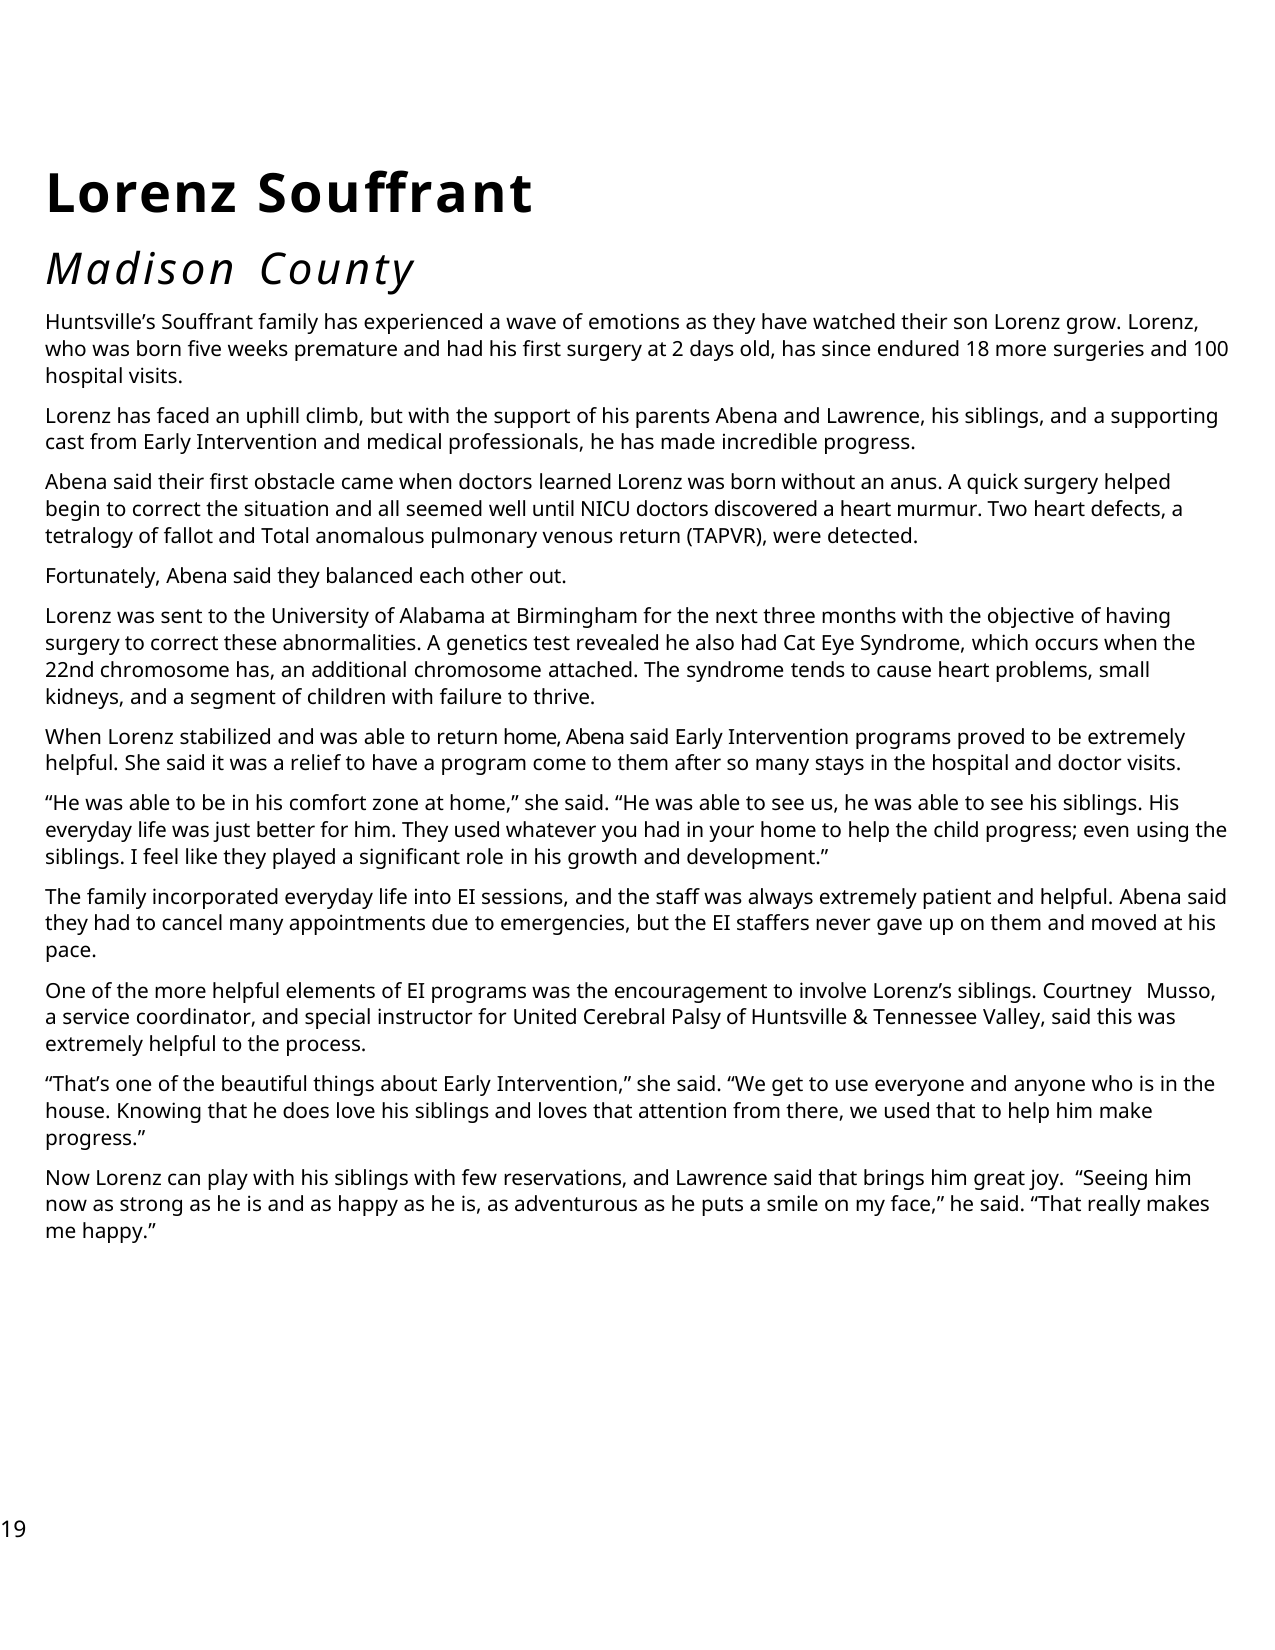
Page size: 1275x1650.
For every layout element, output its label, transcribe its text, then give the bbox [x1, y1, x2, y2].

text Lorenz was sent to the University of Alabama at Birmingham for the next three months with the objective of having surgery to correct these abnormalities. A genetics test revealed he also had Cat Eye Syndrome, which occurs when the 22nd chromosome has, an additional chromosome attached. The syndrome tends to cause heart problems, small kidneys, and a segment of children with failure to thrive. [45, 602, 1230, 710]
text “That’s one of the beautiful things about Early Intervention,” she said. “We get to use everyone and anyone who is in the house. Knowing that he does love his siblings and loves that attention from there, we used that to help him make progress.” [45, 1070, 1230, 1151]
text The family incorporated everyday life into EI sessions, and the staff was always extremely patient and helpful. Abena said they had to cancel many appointments due to emergencies, but the EI staffers never gave up on them and moved at his pace. [45, 883, 1230, 964]
text One of the more helpful elements of EI programs was the encouragement to involve Lorenz’s siblings. Courtney Musso, a service coordinator, and special instructor for United Cerebral Palsy of Huntsville & Tennessee Valley, said this was extremely helpful to the process. [45, 977, 1230, 1058]
subtitle Madison County [45, 239, 1230, 296]
text Abena said their first obstacle came when doctors learned Lorenz was born without an anus. A quick surgery helped begin to correct the situation and all seemed well until NICU doctors discovered a heart murmur. Two heart defects, a tetralogy of fallot and Total anomalous pulmonary venous return (TAPVR), were detected. [45, 468, 1230, 549]
text Huntsville’s Souffrant family has experienced a wave of emotions as they have watched their son Lorenz grow. Lorenz, who was born five weeks premature and had his first surgery at 2 days old, has since endured 18 more surgeries and 100 hospital visits. [45, 308, 1230, 389]
text “He was able to be in his comfort zone at home,” she said. “He was able to see us, he was able to see his siblings. His everyday life was just better for him. They used whatever you had in your home to help the child progress; even using the siblings. I feel like they played a significant role in his growth and development.” [45, 789, 1230, 870]
subtitle Lorenz Souffrant [45, 155, 1230, 227]
text Lorenz has faced an uphill climb, but with the support of his parents Abena and Lawrence, his siblings, and a supporting cast from Early Intervention and medical professionals, he has made incredible progress. [45, 402, 1230, 456]
text When Lorenz stabilized and was able to return home, Abena said Early Intervention programs proved to be extremely helpful. She said it was a relief to have a program come to them after so many stays in the hospital and doctor visits. [45, 723, 1230, 777]
text Now Lorenz can play with his siblings with few reservations, and Lawrence said that brings him great joy. “Seeing him now as strong as he is and as happy as he is, as adventurous as he puts a smile on my face,” he said. “That really makes me happy.” [45, 1164, 1230, 1245]
text Fortunately, Abena said they balanced each other out. [45, 562, 1230, 589]
